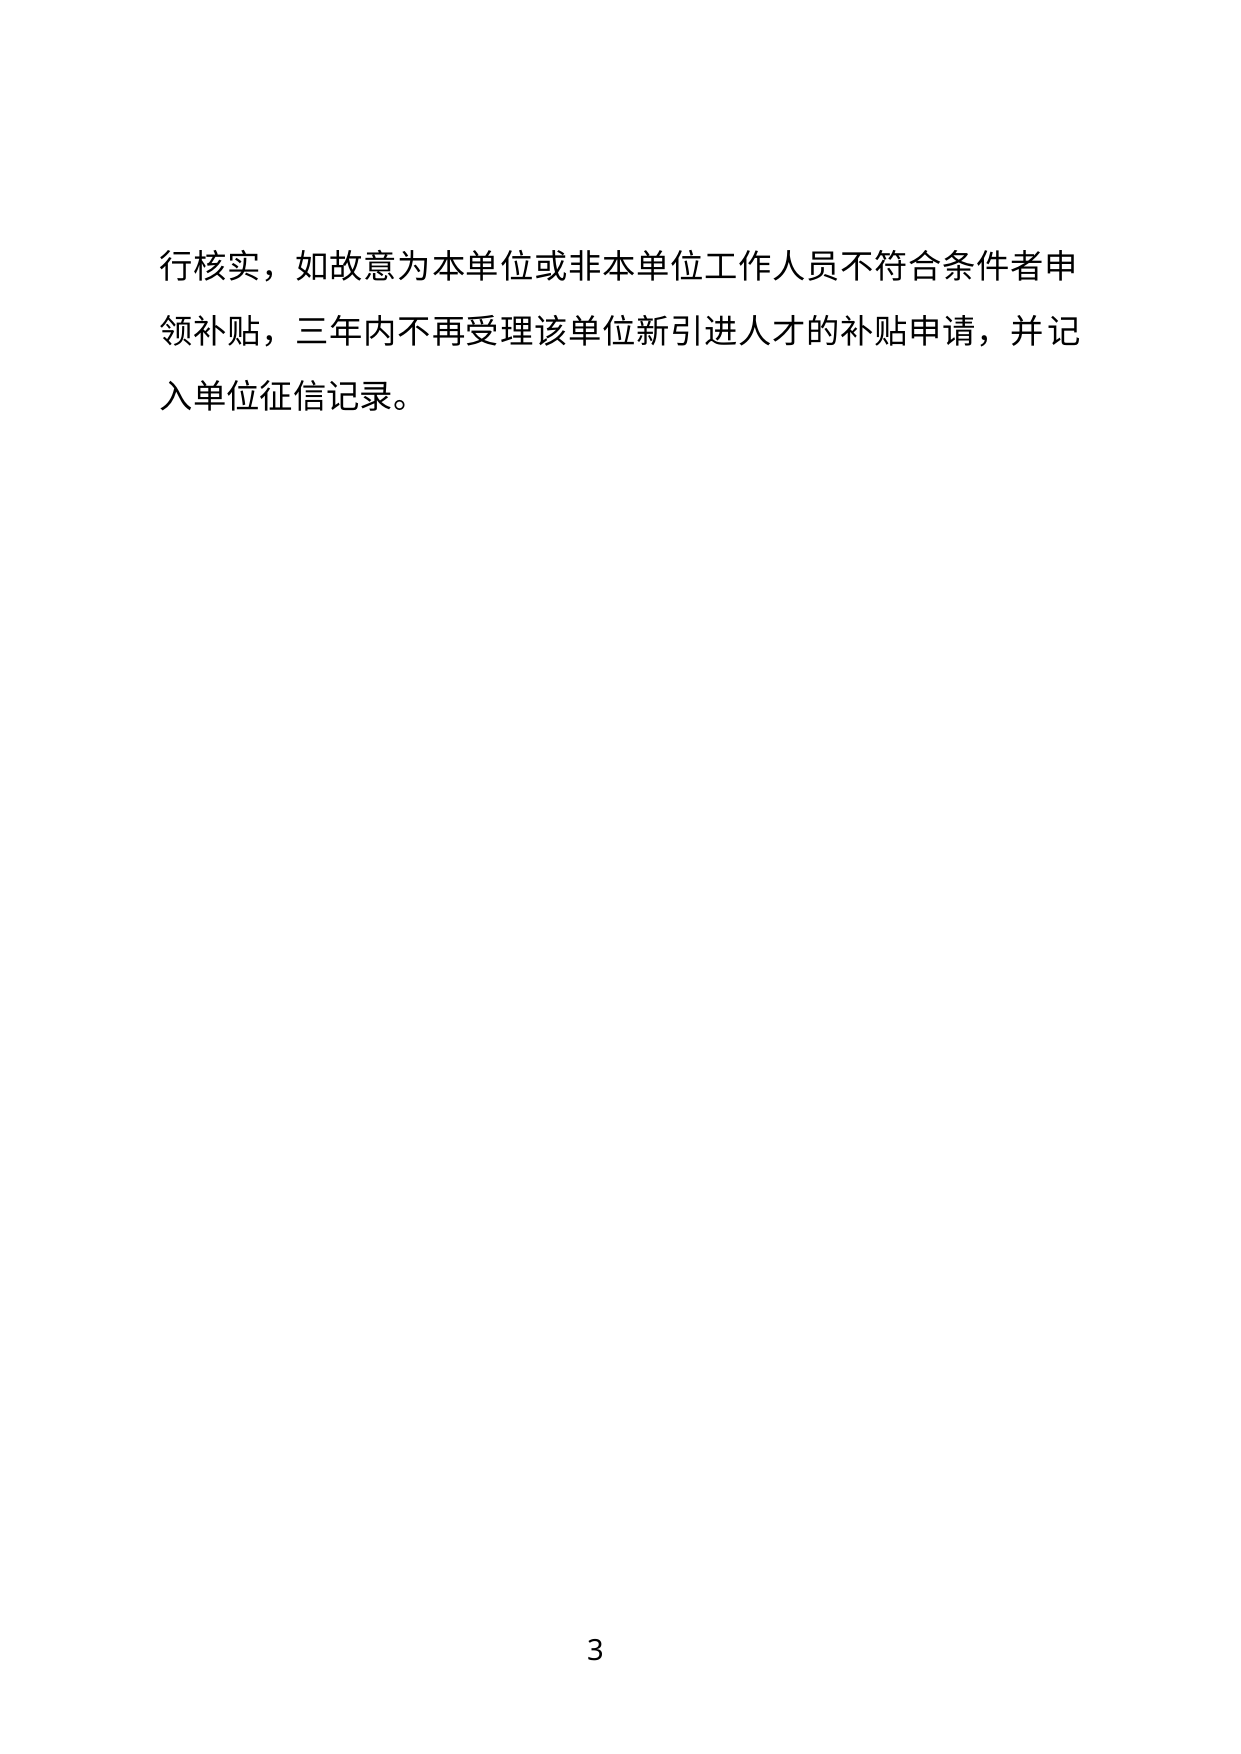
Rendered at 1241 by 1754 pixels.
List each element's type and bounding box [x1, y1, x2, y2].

list [159, 231, 1081, 426]
